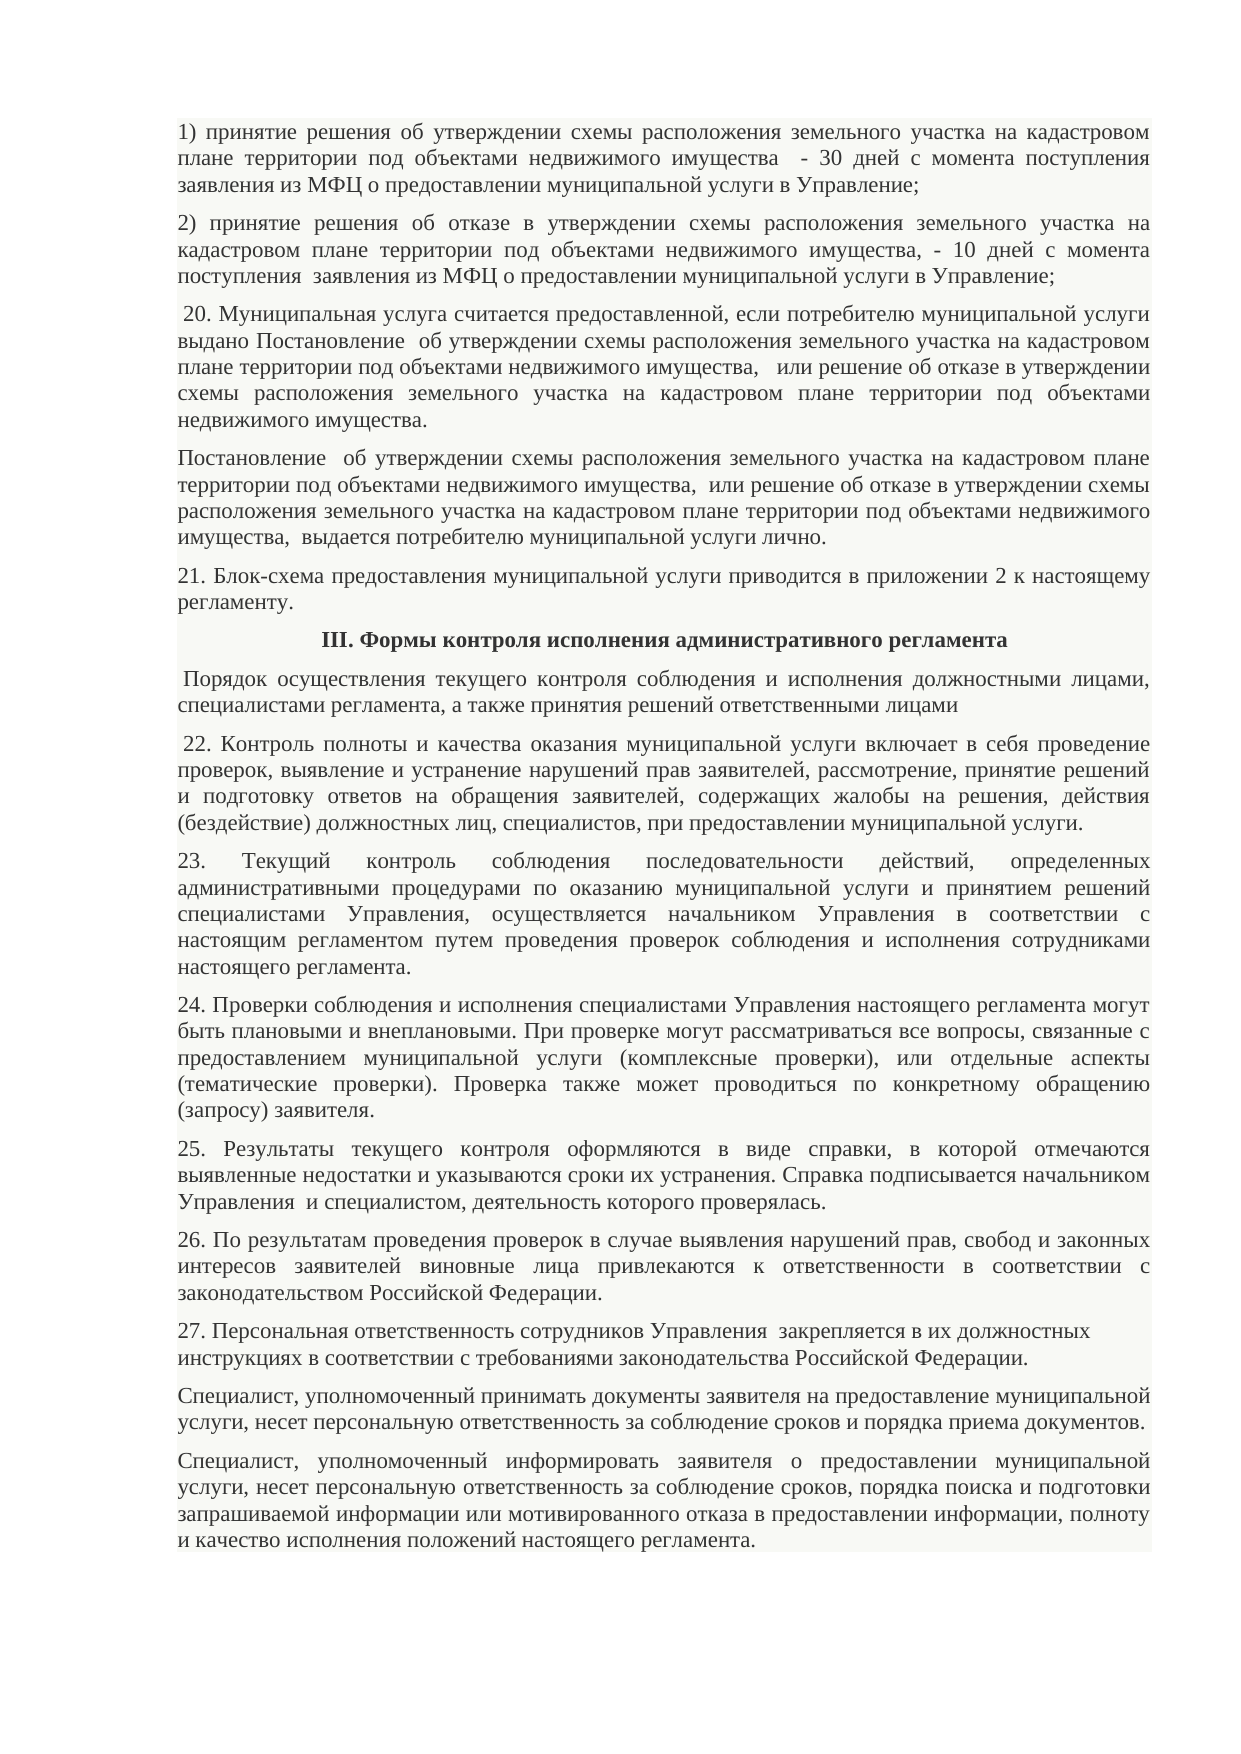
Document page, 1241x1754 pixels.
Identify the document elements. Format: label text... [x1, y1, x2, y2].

text 25. Результаты текущего контроля оформляются в виде справки, в которой отмечаются выявленные недостатки и указываются сроки их устранения. Справка подписывается начальником Управления и специалистом, деятельность которого проверялась. [177, 1135, 1152, 1214]
text 27. Персональная ответственность сотрудников Управления закрепляется в их должностных инструкциях в соответствии с требованиями законодательства Российской Федерации. [177, 1317, 1152, 1370]
text Специалист, уполномоченный информировать заявителя о предоставлении муниципальной услуги, несет персональную ответственность за соблюдение сроков, порядка поиска и подготовки запрашиваемой информации или мотивированного отказа в предоставлении информации, полноту и качество исполнения положений настоящего регламента. [177, 1447, 1152, 1552]
text 23. Текущий контроль соблюдения последовательности действий, определенных административными процедурами по оказанию муниципальной услуги и принятием решений специалистами Управления, осуществляется начальником Управления в соответствии с настоящим регламентом путем проведения проверок соблюдения и исполнения сотрудниками настоящего регламента. [177, 847, 1152, 979]
text Постановление об утверждении схемы расположения земельного участка на кадастровом плане территории под объектами недвижимого имущества, или решение об отказе в утверждении схемы расположения земельного участка на кадастровом плане территории под объектами недвижимого имущества, выдается потребителю муниципальной услуги лично. [177, 444, 1152, 550]
text 2) принятие решения об отказе в утверждении схемы расположения земельного участка на кадастровом плане территории под объектами недвижимого имущества, - 10 дней с момента поступления заявления из МФЦ о предоставлении муниципальной услуги в Управление; [177, 209, 1152, 288]
text 26. По результатам проведения проверок в случае выявления нарушений прав, свобод и законных интересов заявителей виновные лица привлекаются к ответственности в соответствии с законодательством Российской Федерации. [177, 1226, 1152, 1305]
text III. Формы контроля исполнения административного регламента [177, 627, 1152, 653]
text Специалист, уполномоченный принимать документы заявителя на предоставление муниципальной услуги, несет персональную ответственность за соблюдение сроков и порядка приема документов. [177, 1382, 1152, 1435]
text 24. Проверки соблюдения и исполнения специалистами Управления настоящего регламента могут быть плановыми и внеплановыми. При проверке могут рассматриваться все вопросы, связанные с предоставлением муниципальной услуги (комплексные проверки), или отдельные аспекты (тематические проверки). Проверка также может проводиться по конкретному обращению (запросу) заявителя. [177, 991, 1152, 1123]
text 22. Контроль полноты и качества оказания муниципальной услуги включает в себя проведение проверок, выявление и устранение нарушений прав заявителей, рассмотрение, принятие решений и подготовку ответов на обращения заявителей, содержащих жалобы на решения, действия (бездействие) должностных лиц, специалистов, при предоставлении муниципальной услуги. [177, 730, 1152, 835]
text 20. Муниципальная услуга считается предоставленной, если потребителю муниципальной услуги выдано Постановление об утверждении схемы расположения земельного участка на кадастровом плане территории под объектами недвижимого имущества, или решение об отказе в утверждении схемы расположения земельного участка на кадастровом плане территории под объектами недвижимого имущества. [177, 300, 1152, 432]
text 21. Блок-схема предоставления муниципальной услуги приводится в приложении 2 к настоящему регламенту. [177, 562, 1152, 614]
text 1) принятие решения об утверждении схемы расположения земельного участка на кадастровом плане территории под объектами недвижимого имущества - 30 дней с момента поступления заявления из МФЦ о предоставлении муниципальной услуги в Управление; [177, 118, 1152, 197]
text Порядок осуществления текущего контроля соблюдения и исполнения должностными лицами, специалистами регламента, а также принятия решений ответственными лицами [177, 665, 1152, 718]
